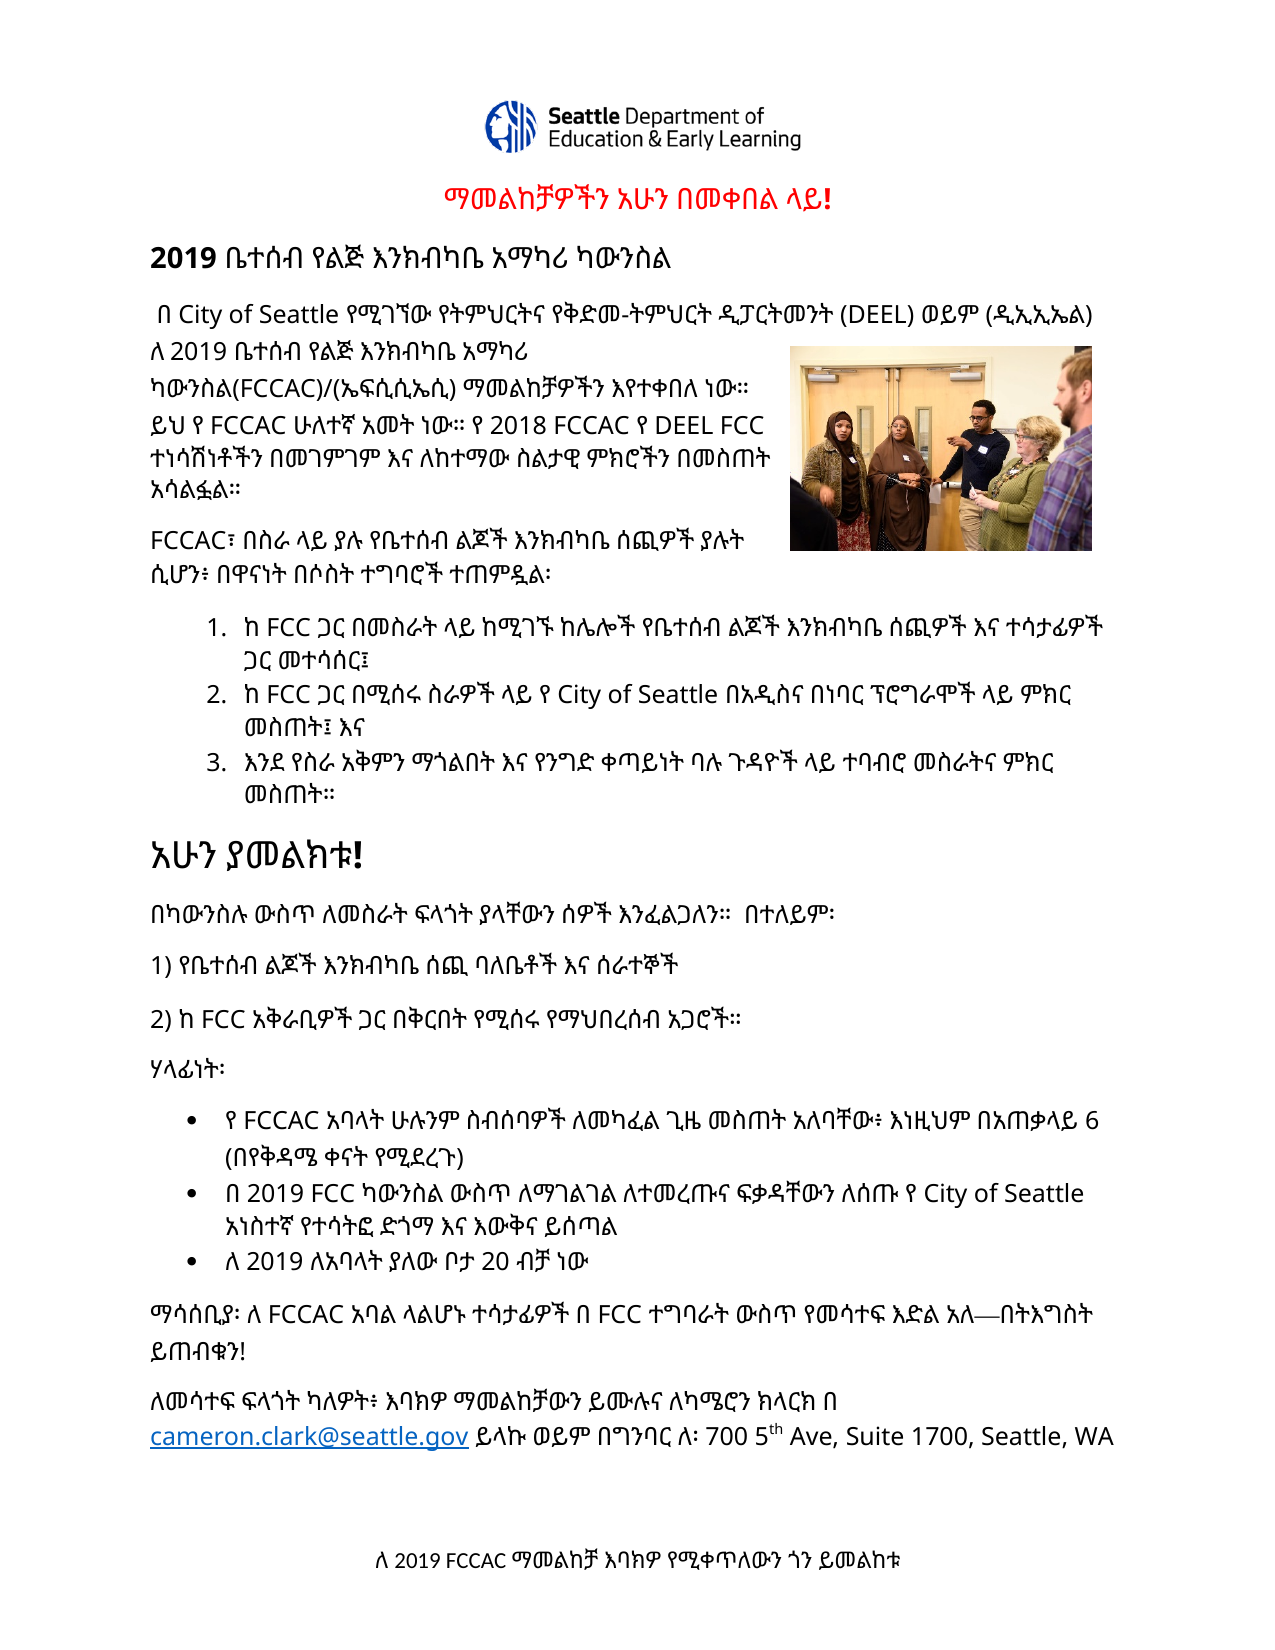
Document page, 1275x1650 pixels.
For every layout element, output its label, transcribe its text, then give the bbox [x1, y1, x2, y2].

text በካውንስሉ ውስጥ ለመስራት ፍላጎት ያላቸውን ሰዎች እንፈልጋለን። በተለይም፡ [150, 900, 1125, 929]
text ማመልከቻዎችን አሁን በመቀበል ላይ! [150, 178, 1125, 218]
picture [788, 346, 1092, 550]
list እንደ የስራ አቅምን ማጎልበት እና የንግድ ቀጣይነት ባሉ ጉዳዮች ላይ ተባብሮ መስራትና ምክር መስጠት። [206, 744, 1125, 809]
list ከ FCC ጋር በሚሰሩ ስራዎች ላይ የ City of Seattle በአዲስና በነባር ፕሮግራሞች ላይ ምክር መስጠት፤ እና [206, 677, 1125, 742]
list ለ 2019 ለአባላት ያለው ቦታ 20 ብቻ ነው [187, 1243, 1125, 1277]
text 2) ከ FCC አቅራቢዎች ጋር በቅርበት የሚሰሩ የማህበረሰብ አጋሮች። [150, 1001, 1125, 1035]
list ከ FCC ጋር በመስራት ላይ ከሚገኙ ከሌሎች የቤተሰብ ልጆች እንክብካቤ ሰጪዎች እና ተሳታፊዎች ጋር መተሳሰር፤ [206, 609, 1125, 674]
text FCCAC፣ በስራ ላይ ያሉ የቤተሰብ ልጆች እንክብካቤ ሰጪዎች ያሉት ሲሆን፥ በዋናነት በሶስት ተግባሮች ተጠምዷል፡ [150, 522, 1125, 590]
text 1) የቤተሰብ ልጆች እንክብካቤ ሰጪ ባለቤቶች እና ሰራተኞች [150, 948, 1125, 982]
text አሁን ያመልክቱ! [150, 828, 1125, 879]
text ማሳሰቢያ፡ ለ FCCAC አባል ላልሆኑ ተሳታፊዎች በ FCC ተግባራት ውስጥ የመሳተፍ እድል አለ—በትእግስት ይጠብቁን! [150, 1297, 1125, 1368]
text በ City of Seattle የሚገኘው የትምህርትና የቅድመ-ትምህርት ዲፓርትመንት (DEEL) ወይም (ዲኢኢኤል) ለ2019 ቤተሰብ የልጅ እንክብካቤ አማካሪ ካውንስል(FCCAC)/(ኤፍሲሲኤሲ) ማመልከቻዎችን እየተቀበለ ነው። ይህ የ FCCAC ሁለተኛ አመት ነው። የ 2018 FCCAC የ DEEL FCC ተነሳሽነቶችን በመገምገም እና ለከተማው ስልታዊ ምክሮችን በመስጠት አሳልፏል። [150, 297, 1125, 503]
list በ 2019 FCC ካውንስል ውስጥ ለማገልገል ለተመረጡና ፍቃዳቸውን ለሰጡ የ City of Seattle አነስተኛ የተሳትፎ ድጎማ እና እውቅና ይሰጣል [187, 1176, 1125, 1241]
picture [459, 75, 826, 179]
list የ FCCAC አባላት ሁሉንም ስብሰባዎች ለመካፈል ጊዜ መስጠት አለባቸው፥ እነዚህም በአጠቃላይ 6 (በየቅዳሜ ቀናት የሚደረጉ) [187, 1102, 1125, 1173]
text ሃላፊነት፡ [150, 1055, 1125, 1083]
text 2019 ቤተሰብ የልጅ እንክብካቤ አማካሪ ካውንስል [150, 238, 1125, 277]
